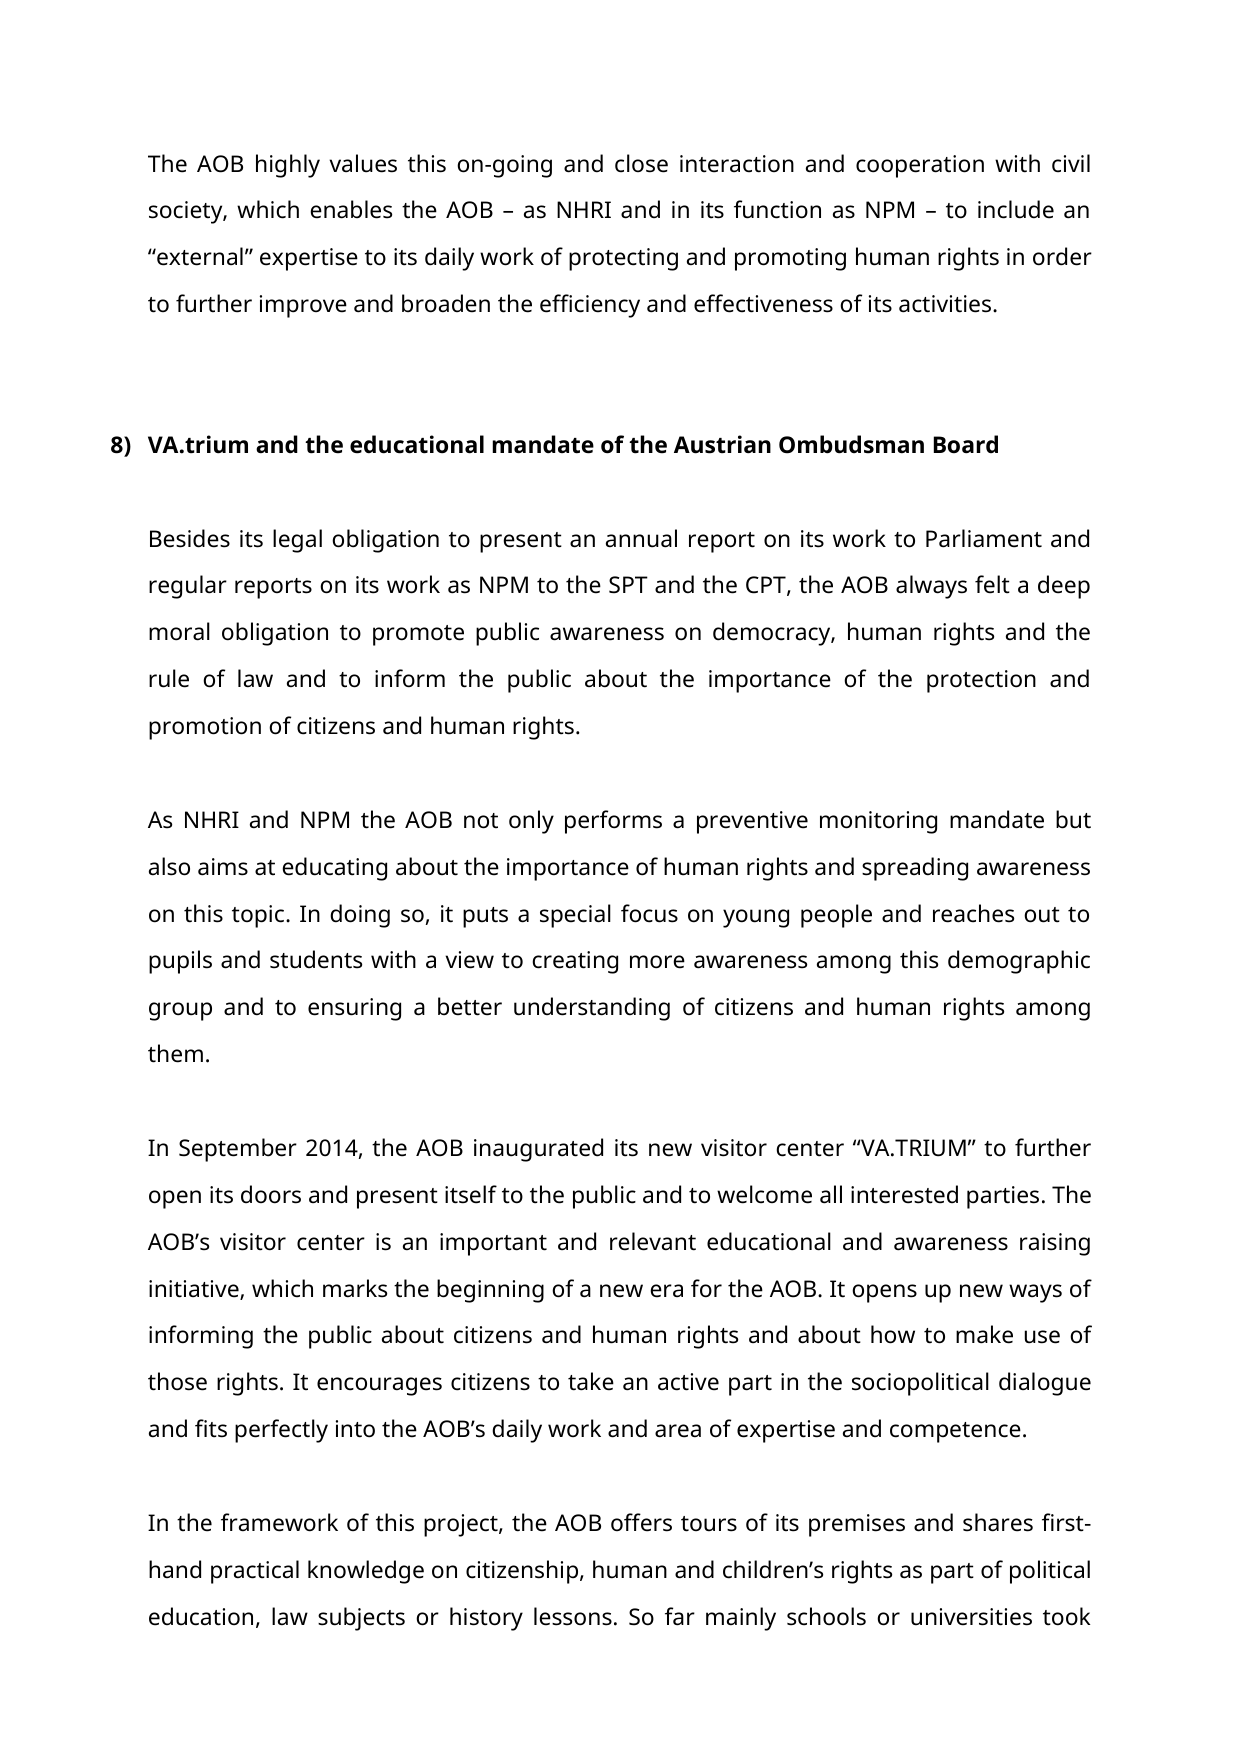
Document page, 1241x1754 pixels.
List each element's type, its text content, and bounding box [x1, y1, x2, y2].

list VA.trium and the educational mandate of the Austrian Ombudsman Board [110, 429, 1093, 460]
text In September 2014, the AOB inaugurated its new visitor center “VA.TRIUM” to further open its doors and present itself to the public and to welcome all interested parties. The AOB’s visitor center is an important and relevant educational and awareness raising initiative, which marks the beginning of a new era for the AOB. It opens up new ways of informing the public about citizens and human rights and about how to make use of those rights. It encourages citizens to take an active part in the sociopolitical dialogue and fits perfectly into the AOB’s daily work and area of expertise and competence. [148, 1132, 1093, 1444]
text The AOB highly values this on-going and close interaction and cooperation with civil society, which enables the AOB – as NHRI and in its function as NPM – to include an “external” expertise to its daily work of protecting and promoting human rights in order to further improve and broaden the efficiency and effectiveness of its activities. [148, 148, 1093, 319]
text As NHRI and NPM the AOB not only performs a preventive monitoring mandate but also aims at educating about the importance of human rights and spreading awareness on this topic. In doing so, it puts a special focus on young people and reaches out to pupils and students with a view to creating more awareness among this demographic group and to ensuring a better understanding of citizens and human rights among them. [148, 804, 1093, 1069]
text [148, 1507, 1093, 1632]
text Besides its legal obligation to present an annual report on its work to Parliament and regular reports on its work as NPM to the SPT and the CPT, the AOB always felt a deep moral obligation to promote public awareness on democracy, human rights and the rule of law and to inform the public about the importance of the protection and promotion of citizens and human rights. [148, 523, 1093, 741]
